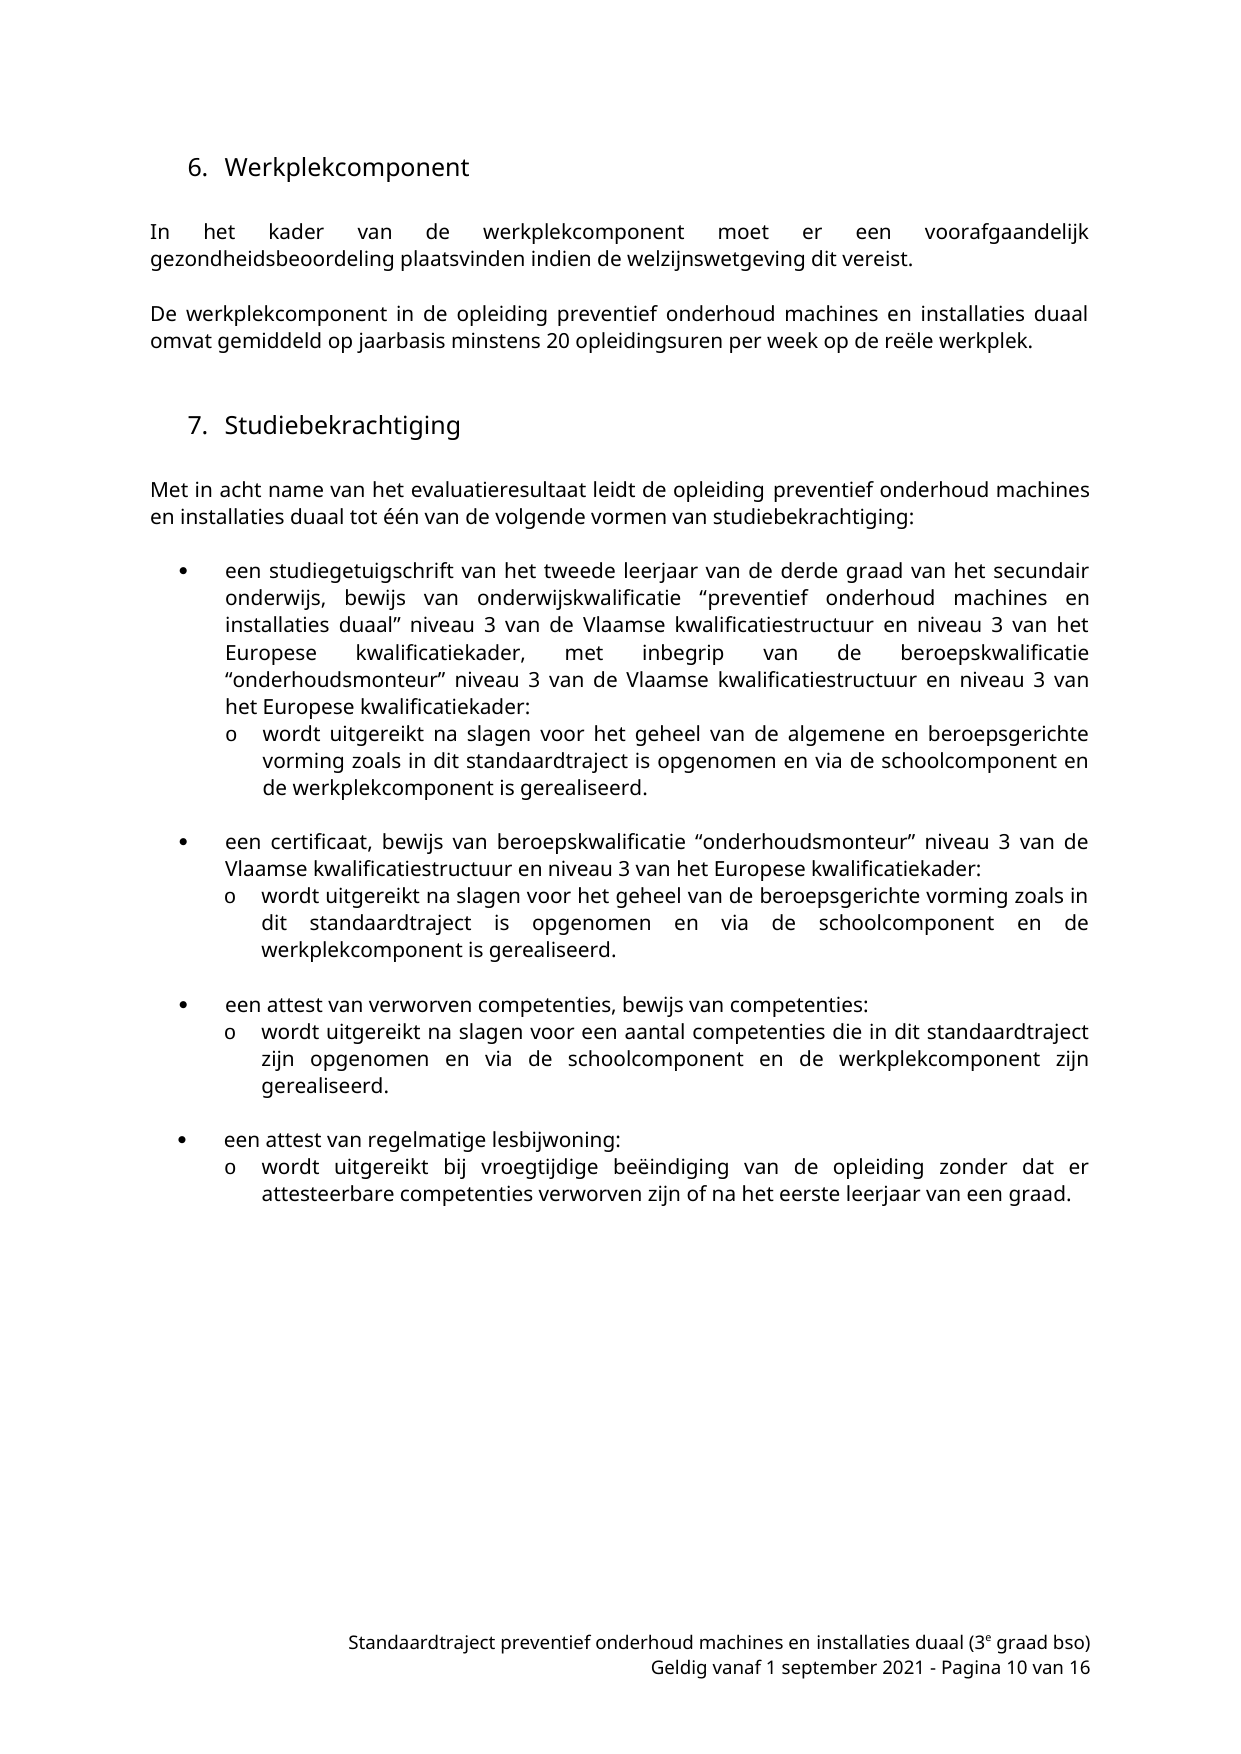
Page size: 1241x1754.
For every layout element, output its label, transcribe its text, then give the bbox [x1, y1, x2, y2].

list een studiegetuigschrift van het tweede leerjaar van de derde graad van het secundair onderwijs, bewijs van onderwijskwalificatie “preventief onderhoud machines en installaties duaal” niveau 3 van de Vlaamse kwalificatiestructuur en niveau 3 van het Europese kwalificatiekader, met inbegrip van de beroepskwalificatie “onderhoudsmonteur” niveau 3 van de Vlaamse kwalificatiestructuur en niveau 3 van het Europese kwalificatiekader: [179, 557, 1090, 719]
list een attest van verworven competenties, bewijs van competenties: [179, 990, 1090, 1017]
list wordt uitgereikt na slagen voor een aantal competenties die in dit standaardtraject zijn opgenomen en via de schoolcomponent en de werkplekcomponent zijn gerealiseerd. [224, 1017, 1090, 1099]
list wordt uitgereikt bij vroegtijdige beëindiging van de opleiding zonder dat er attesteerbare competenties verworven zijn of na het eerste leerjaar van een graad. [224, 1153, 1090, 1207]
subtitle Studiebekrachtiging [187, 408, 1090, 442]
list wordt uitgereikt na slagen voor het geheel van de beroepsgerichte vorming zoals in dit standaardtraject is opgenomen en via de schoolcomponent en de werkplekcomponent is gerealiseerd. [224, 882, 1090, 963]
list wordt uitgereikt na slagen voor het geheel van de algemene en beroepsgerichte vorming zoals in dit standaardtraject is opgenomen en via de schoolcomponent en de werkplekcomponent is gerealiseerd. [225, 719, 1090, 801]
text De werkplekcomponent in de opleiding preventief onderhoud machines en installaties duaal omvat gemiddeld op jaarbasis minstens 20 opleidingsuren per week op de reële werkplek. [150, 299, 1090, 353]
subtitle Werkplekcomponent [187, 150, 1090, 184]
list een attest van regelmatige lesbijwoning: [178, 1126, 1090, 1153]
list een certificaat, bewijs van beroepskwalificatie “onderhoudsmonteur” niveau 3 van de Vlaamse kwalificatiestructuur en niveau 3 van het Europese kwalificatiekader: [179, 828, 1090, 882]
text Met in acht name van het evaluatieresultaat leidt de opleiding preventief onderhoud machines en installaties duaal tot één van de volgende vormen van studiebekrachtiging: [150, 476, 1090, 530]
text In het kader van de werkplekcomponent moet er een voorafgaandelijk gezondheidsbeoordeling plaatsvinden indien de welzijnswetgeving dit vereist. [150, 218, 1090, 272]
